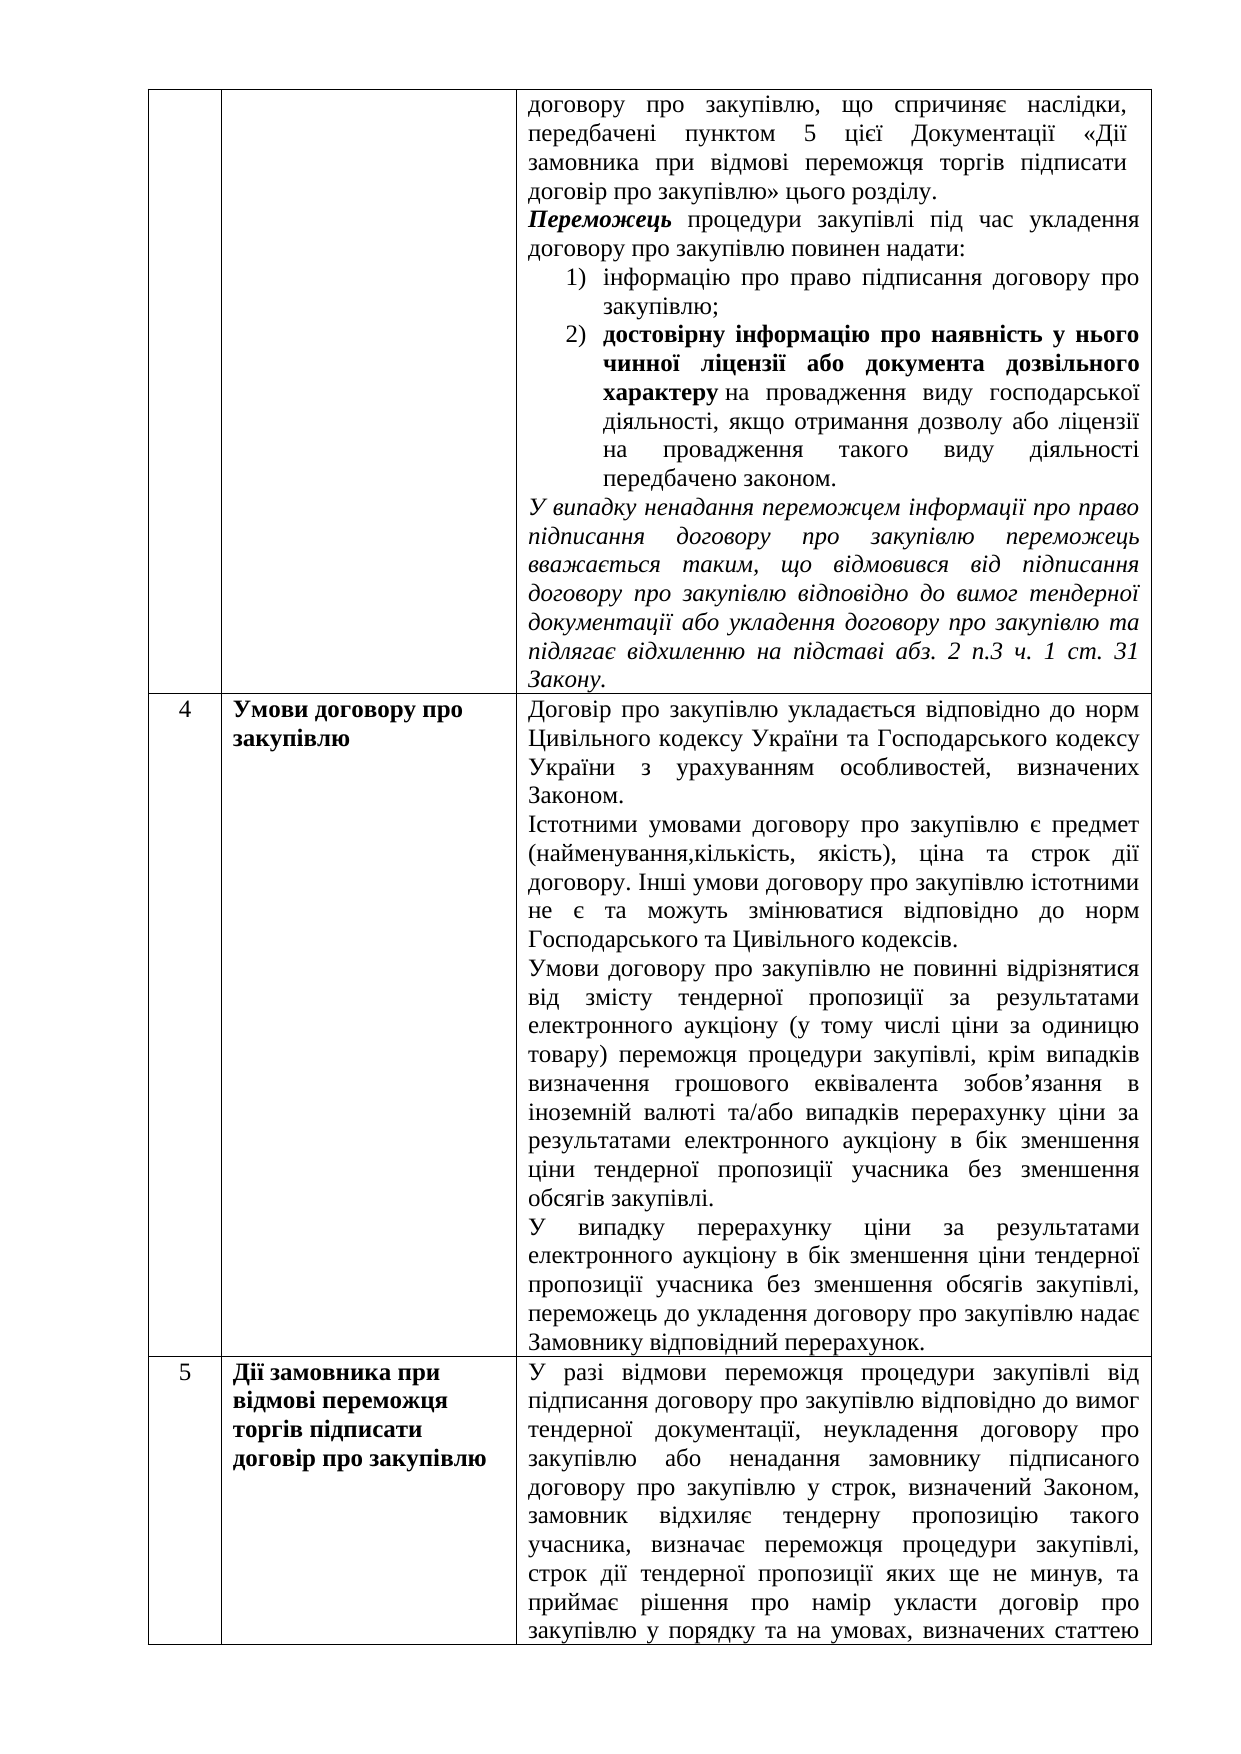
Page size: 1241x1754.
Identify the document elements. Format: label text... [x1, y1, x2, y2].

table_cell 5 [149, 1357, 221, 1644]
table_cell 3 [149, 90, 221, 693]
table_cell 4 [149, 694, 221, 1356]
table_cell Умови договору про закупівлю [222, 694, 516, 1356]
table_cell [517, 1357, 1151, 1644]
table_cell Договір про закупівлю укладається відповідно до норм Цивільного кодексу України та Господарського кодексу України з урахуванням особливостей, визначених Законом. Істотними умовами договору про закупівлю є предмет (найменування,кількість, якість), ціна та строк дії договору. Інші умови договору про закупівлю істотними не є та можуть змінюватися відповідно до норм Господарського та Цивільного кодексів. Умови договору про закупівлю не повинні відрізнятися від змісту тендерної пропозиції за результатами електронного аукціону (у тому числі ціни за одиницю товару) переможця процедури закупівлі, крім випадків визначення грошового еквівалента зобов’язання в іноземній валюті та/або випадків перерахунку ціни за результатами електронного аукціону в бік зменшення ціни тендерної пропозиції учасника без зменшення обсягів закупівлі. У випадку перерахунку ціни за результатами електронного аукціону в бік зменшення ціни тендерної пропозиції учасника без зменшення обсягів закупівлі, переможець до укладення договору про закупівлю надає Замовнику відповідний перерахунок. [517, 694, 1151, 1356]
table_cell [517, 90, 1151, 693]
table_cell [222, 1357, 516, 1644]
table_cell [222, 90, 516, 693]
